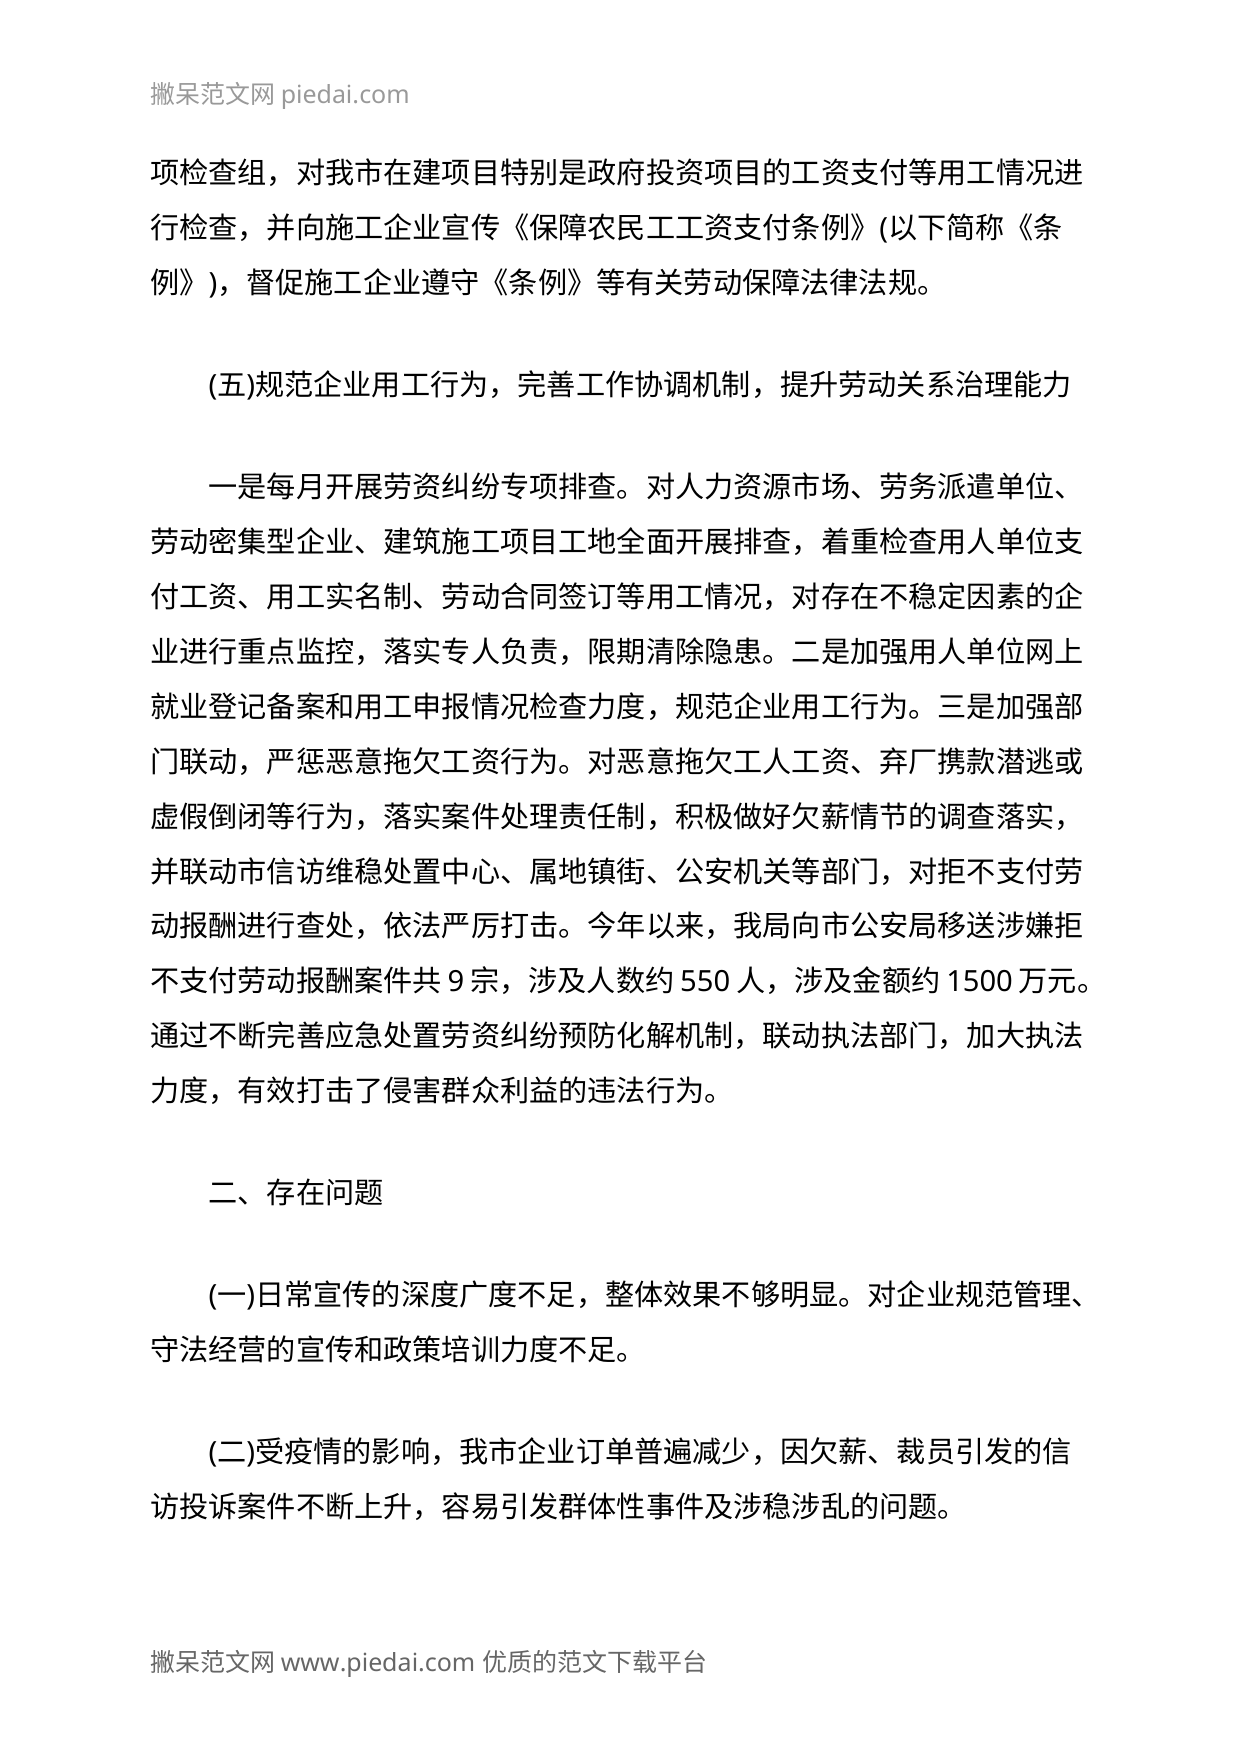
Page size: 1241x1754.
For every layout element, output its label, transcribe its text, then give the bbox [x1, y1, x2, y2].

text 一是每月开展劳资纠纷专项排查。对人力资源市场、劳务派遣单位、劳动密集型企业、建筑施工项目工地全面开展排查，着重检查用人单位支付工资、用工实名制、劳动合同签订等用工情况，对存在不稳定因素的企业进行重点监控，落实专人负责，限期清除隐患。二是加强用人单位网上就业登记备案和用工申报情况检查力度，规范企业用工行为。三是加强部门联动，严惩恶意拖欠工资行为。对恶意拖欠工人工资、弃厂携款潜逃或虚假倒闭等行为，落实案件处理责任制，积极做好欠薪情节的调查落实，并联动市信访维稳处置中心、属地镇街、公安机关等部门，对拒不支付劳动报酬进行查处，依法严厉打击。今年以来，我局向市公安局移送涉嫌拒不支付劳动报酬案件共9宗，涉及人数约550人，涉及金额约1500万元。通过不断完善应急处置劳资纠纷预防化解机制，联动执法部门，加大执法力度，有效打击了侵害群众利益的违法行为。 [150, 464, 1090, 1110]
text (一)日常宣传的深度广度不足，整体效果不够明显。对企业规范管理、守法经营的宣传和政策培训力度不足。 [150, 1271, 1090, 1369]
text (五)规范企业用工行为，完善工作协调机制，提升劳动关系治理能力 [150, 362, 1090, 404]
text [150, 150, 1090, 302]
text (二)受疫情的影响，我市企业订单普遍减少，因欠薪、裁员引发的信访投诉案件不断上升，容易引发群体性事件及涉稳涉乱的问题。 [150, 1428, 1090, 1525]
text 二、存在问题 [150, 1169, 1090, 1212]
